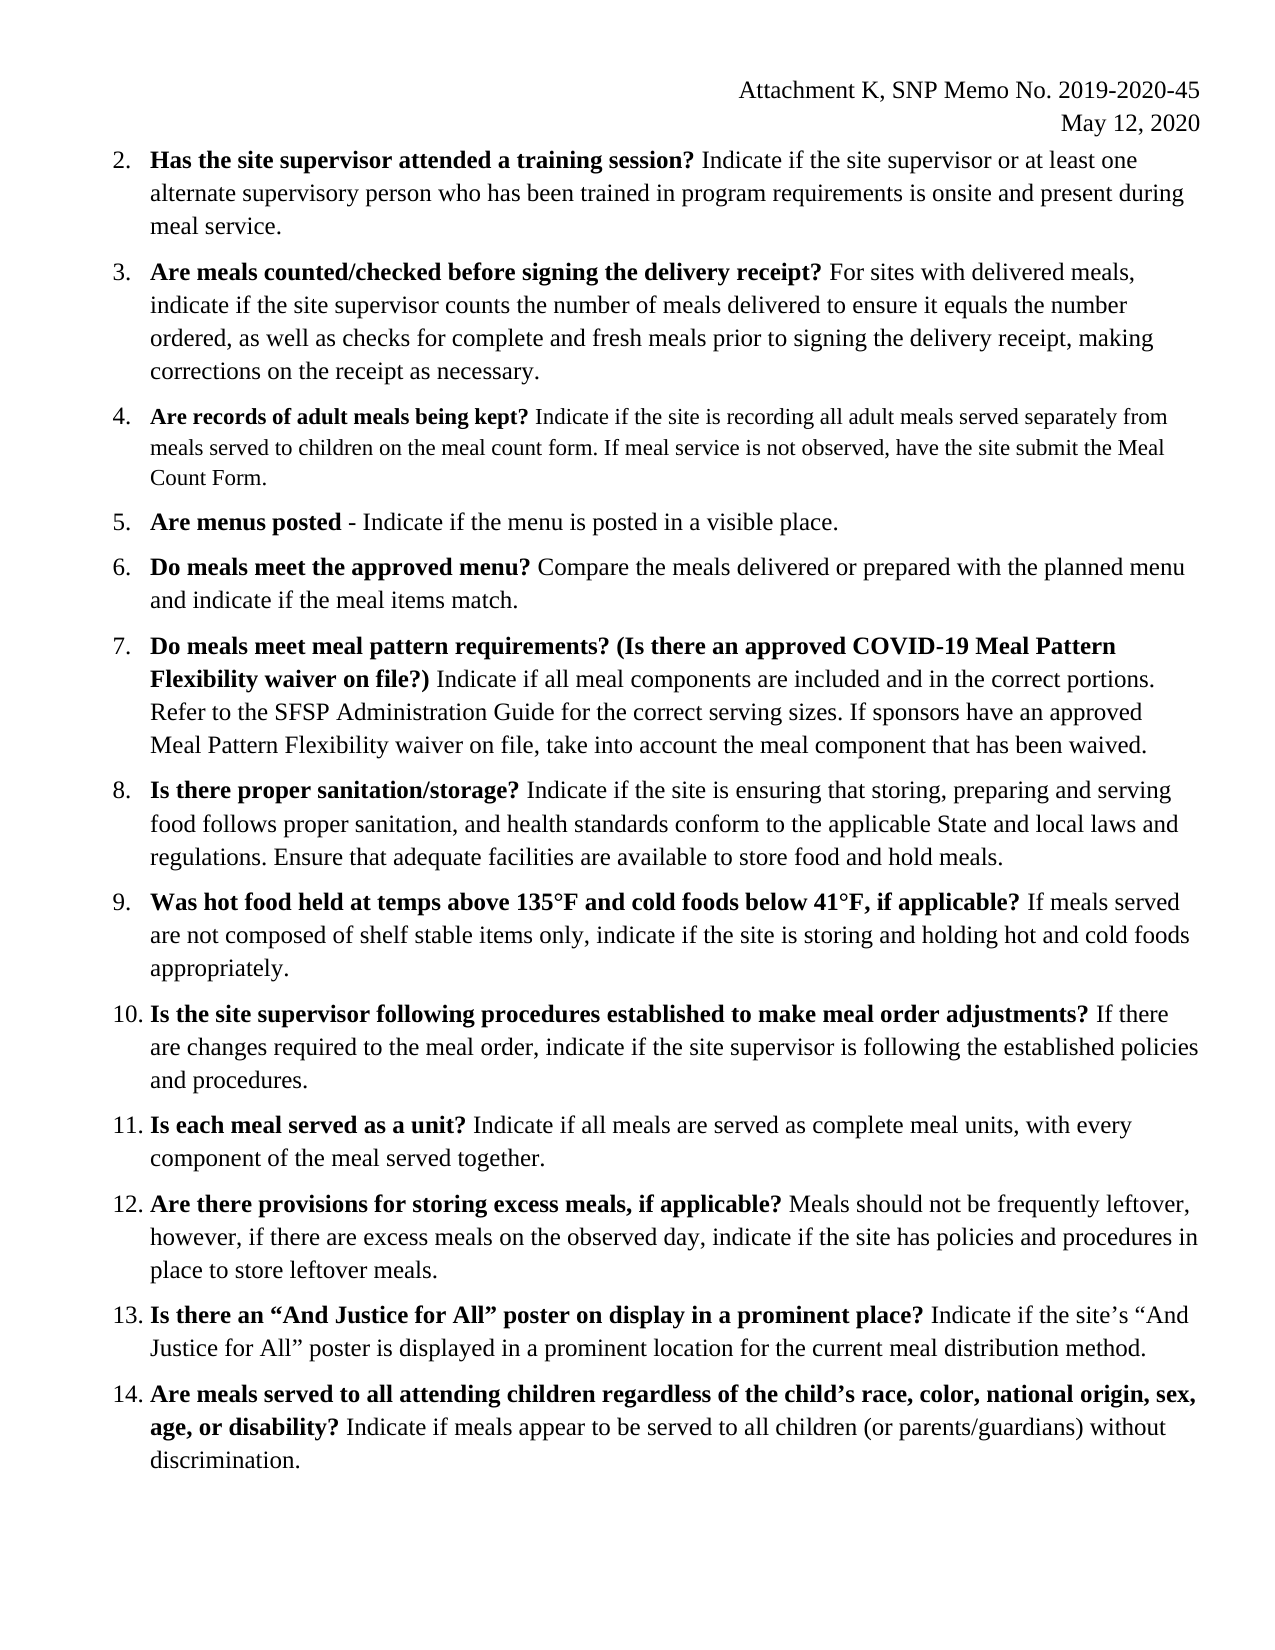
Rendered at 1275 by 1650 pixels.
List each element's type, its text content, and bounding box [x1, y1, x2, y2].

list Are menus posted - Indicate if the menu is posted in a visible place. [112, 507, 1200, 536]
list Is the site supervisor following procedures established to make meal order adjustments? If there are changes required to the meal order, indicate if the site supervisor is following the established policies and procedures. [112, 999, 1200, 1093]
list Is there proper sanitation/storage? Indicate if the site is ensuring that storing, preparing and serving food follows proper sanitation, and health standards conform to the applicable State and local laws and regulations. Ensure that adequate facilities are available to store food and hold meals. [112, 776, 1200, 870]
list Is there an “And Justice for All” poster on display in a prominent place? Indicate if the site’s “And Justice for All” poster is displayed in a prominent location for the current meal distribution method. [112, 1300, 1200, 1362]
list Was hot food held at temps above 135°F and cold foods below 41°F, if applicable? If meals served are not composed of shelf stable items only, indicate if the site is storing and holding hot and cold foods appropriately. [112, 887, 1200, 982]
list Do meals meet meal pattern requirements? (Is there an approved COVID-19 Meal Pattern Flexibility waiver on file?) Indicate if all meal components are included and in the correct portions. Refer to the SFSP Administration Guide for the correct serving sizes. If sponsors have an approved Meal Pattern Flexibility waiver on file, take into account the meal component that has been waived. [112, 631, 1200, 759]
list Are meals counted/checked before signing the delivery receipt? For sites with delivered meals, indicate if the site supervisor counts the number of meals delivered to ensure it equals the number ordered, as well as checks for complete and fresh meals prior to signing the delivery receipt, making corrections on the receipt as necessary. [112, 257, 1200, 385]
list Do meals meet the approved menu? Compare the meals delivered or prepared with the planned menu and indicate if the meal items match. [112, 552, 1200, 614]
list Has the site supervisor attended a training session? Indicate if the site supervisor or at least one alternate supervisory person who has been trained in program requirements is onsite and present during meal service. [112, 145, 1200, 240]
list Are there provisions for storing excess meals, if applicable? Meals should not be frequently leftover, however, if there are excess meals on the observed day, indicate if the site has policies and procedures in place to store leftover meals. [112, 1189, 1200, 1284]
list Are meals served to all attending children regardless of the child’s race, color, national origin, sex, age, or disability? Indicate if meals appear to be served to all children (or parents/guardians) without discrimination. [112, 1379, 1200, 1474]
list Is each meal served as a unit? Indicate if all meals are served as complete meal units, with every component of the meal served together. [112, 1110, 1200, 1172]
list Are records of adult meals being kept? Indicate if the site is recording all adult meals served separately from meals served to children on the meal count form. If meal service is not observed, have the site submit the Meal Count Form. [112, 401, 1200, 491]
